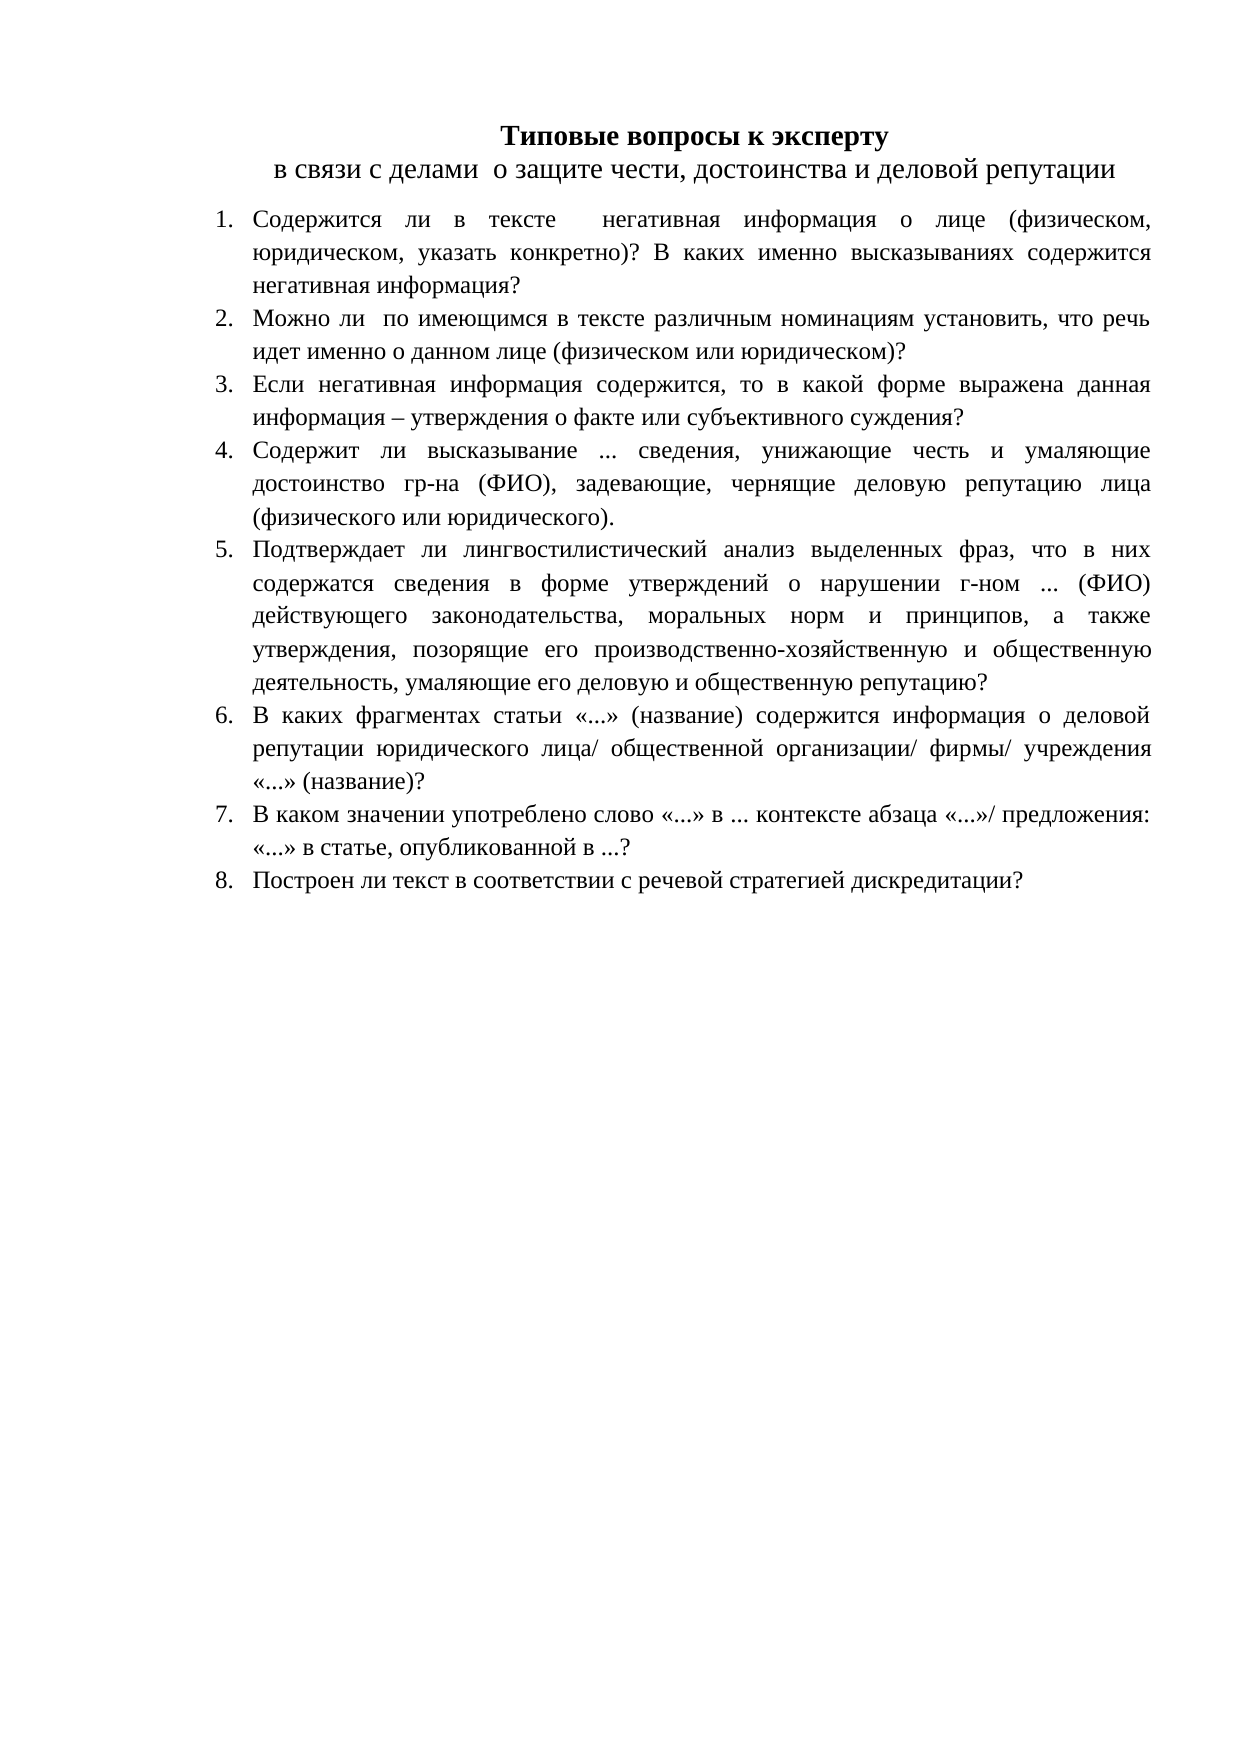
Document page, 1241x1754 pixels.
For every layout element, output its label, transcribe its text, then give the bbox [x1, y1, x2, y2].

list В каких фрагментах статьи «...» (название) содержится информация о деловой репутации юридического лица/ общественной организации/ фирмы/ учреждения «...» (название)? [215, 700, 1152, 794]
list Можно ли по имеющимся в тексте различным номинациям установить, что речь идет именно о данном лице (физическом или юридическом)? [215, 303, 1152, 365]
list Содержится ли в тексте негативная информация о лице (физическом, юридическом, указать конкретно)? В каких именно высказываниях содержится негативная информация? [215, 204, 1152, 299]
list Содержит ли высказывание ... сведения, унижающие честь и умаляющие достоинство гр-на (ФИО), задевающие, чернящие деловую репутацию лица (физического или юридического). [215, 436, 1152, 530]
text в связи с делами о защите чести, достоинства и деловой репутации [237, 152, 1152, 185]
list В каком значении употреблено слово «...» в ... контексте абзаца «...»/ предложения: «...» в статье, опубликованной в ...? [215, 799, 1152, 861]
text Типовые вопросы к эксперту [237, 118, 1152, 152]
list Если негативная информация содержится, то в какой форме выражена данная информация – утверждения о факте или субъективного суждения? [215, 369, 1152, 431]
list Построен ли текст в соответствии с речевой стратегией дискредитации? [215, 865, 1152, 893]
list Подтверждает ли лингвостилистический анализ выделенных фраз, что в них содержатся сведения в форме утверждений о нарушении г-ном ... (ФИО) действующего законодательства, моральных норм и принципов, а также утверждения, позорящие его производственно-хозяйственную и общественную деятельность, умаляющие его деловую и общественную репутацию? [215, 534, 1152, 695]
